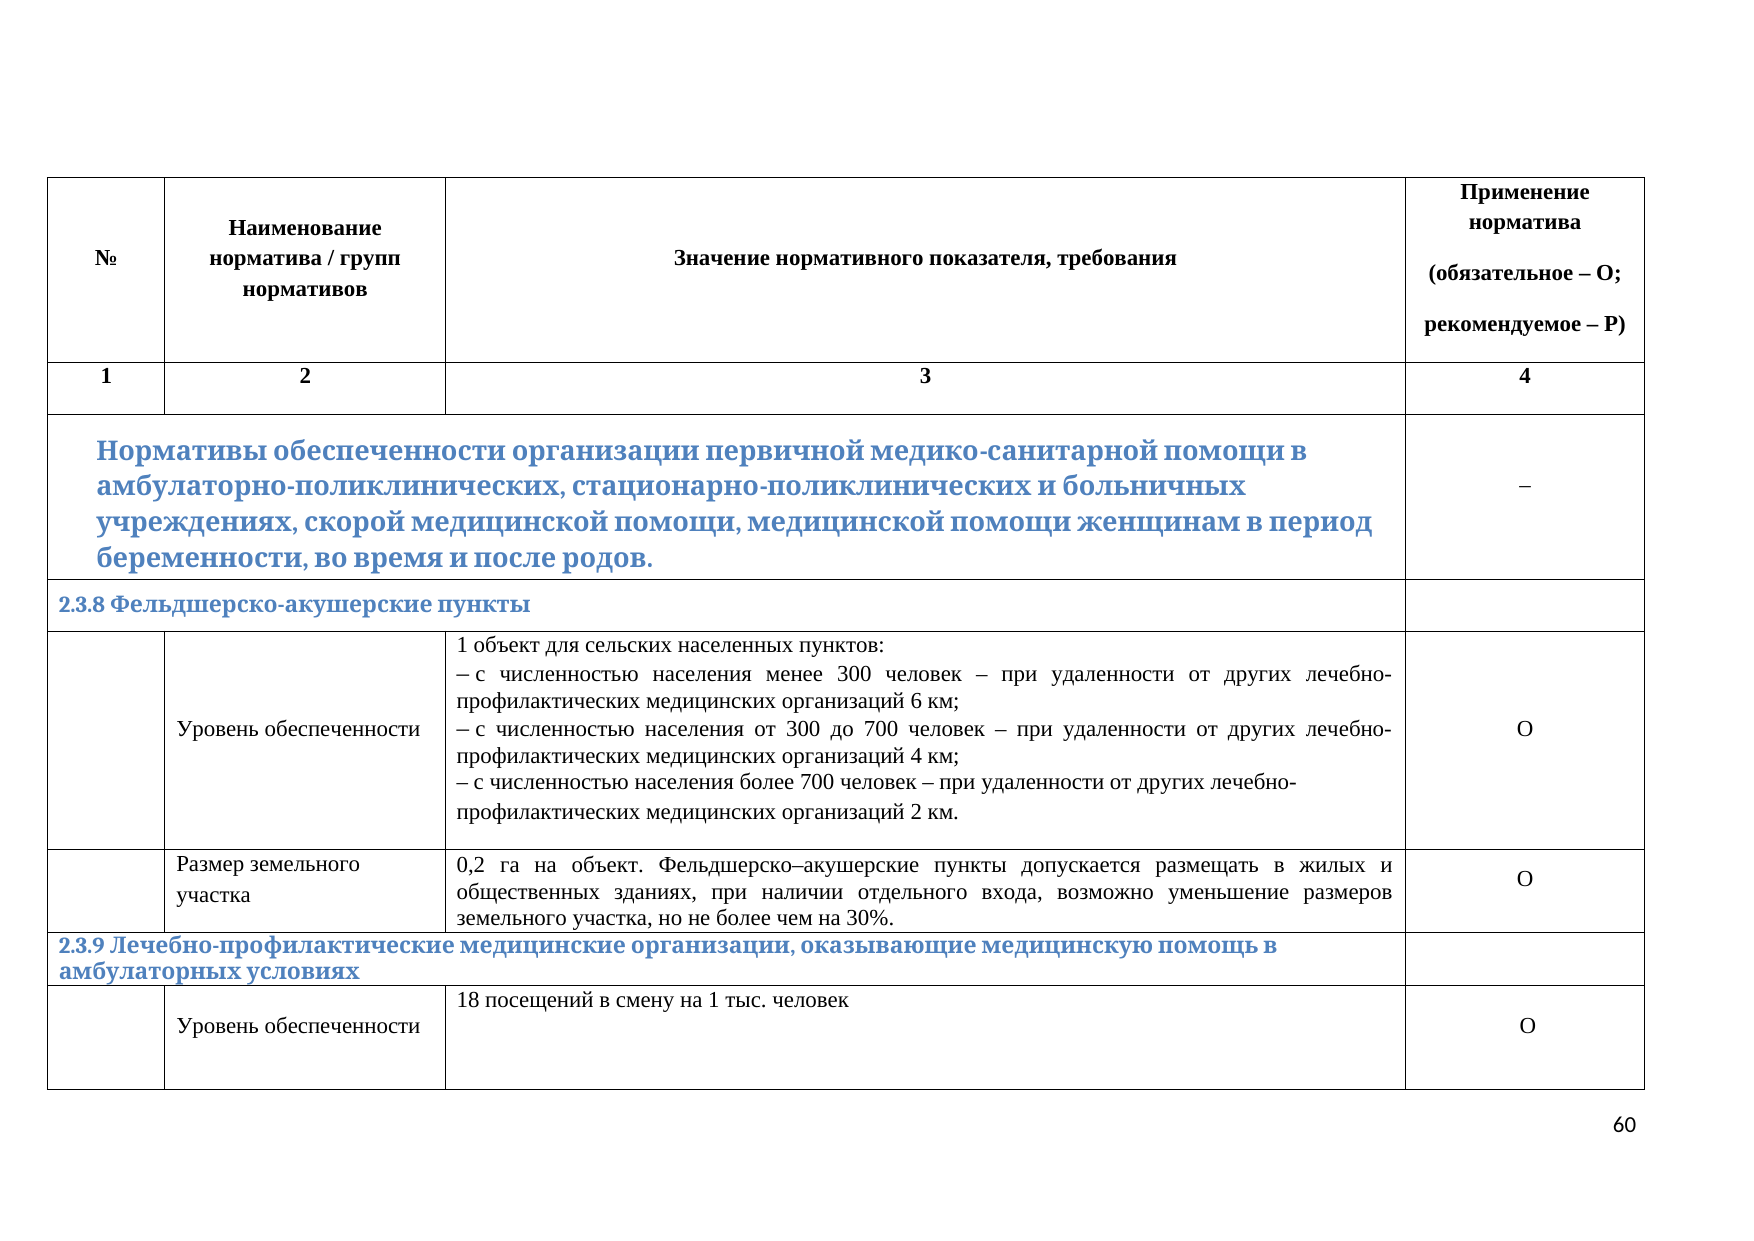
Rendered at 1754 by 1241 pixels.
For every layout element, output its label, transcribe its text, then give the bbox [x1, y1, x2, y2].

table_cell [48, 850, 164, 932]
table_cell [1406, 933, 1644, 985]
table_header № [48, 178, 164, 362]
table_cell [1406, 580, 1644, 631]
table_cell Нормативы обеспеченности организации первичной медико-санитарной помощи в амбулаторно-поликлинических, стационарно-поликлинических и больничных учреждениях, скорой медицинской помощи, медицинской помощи женщинам в период беременности, во время и после родов. [48, 415, 1405, 578]
table_cell 1 [48, 363, 164, 414]
table_cell О [1406, 986, 1644, 1088]
table_cell Лечебно-профилактические медицинские организации, оказывающие медицинскую помощь в амбулаторных условиях [48, 933, 1405, 985]
table_cell О [1406, 850, 1644, 932]
table_cell Фельдшерско-акушерские пункты [48, 580, 1405, 631]
table_cell 3 [446, 363, 1405, 414]
table_cell [48, 632, 164, 849]
table_cell Размер земельного участка [165, 850, 445, 932]
table_cell 2 [165, 363, 445, 414]
table_cell – [1406, 415, 1644, 578]
table_cell [48, 986, 164, 1088]
table_cell Уровень обеспеченности [165, 632, 445, 849]
table_header Наименование норматива / групп нормативов [165, 178, 445, 362]
table_header Применение норматива (обязательное – О; рекомендуемое – Р) [1406, 178, 1644, 362]
table_cell 4 [1406, 363, 1644, 414]
table_cell Уровень обеспеченности [165, 986, 445, 1088]
table_cell 18 посещений в смену на 1 тыс. человек [446, 986, 1405, 1088]
table_cell О [1406, 632, 1644, 849]
table_header Значение нормативного показателя, требования [446, 178, 1405, 362]
table_cell 0,2 га на объект. Фельдшерско–акушерские пункты допускается размещать в жилых и общественных зданиях, при наличии отдельного входа, возможно уменьшение размеров земельного участка, но не более чем на 30%. [446, 850, 1405, 932]
table_cell 1 объект для сельских населенных пунктов: с численностью населения менее 300 человек – при удаленности от других лечебно-профилактических медицинских организаций 6 км; с численностью населения от 300 до 700 человек – при удаленности от других лечебно-профилактических медицинских организаций 4 км; – с численностью населения более 700 человек – при удаленности от других лечебно-профилактических медицинских организаций 2 км. [446, 632, 1405, 849]
